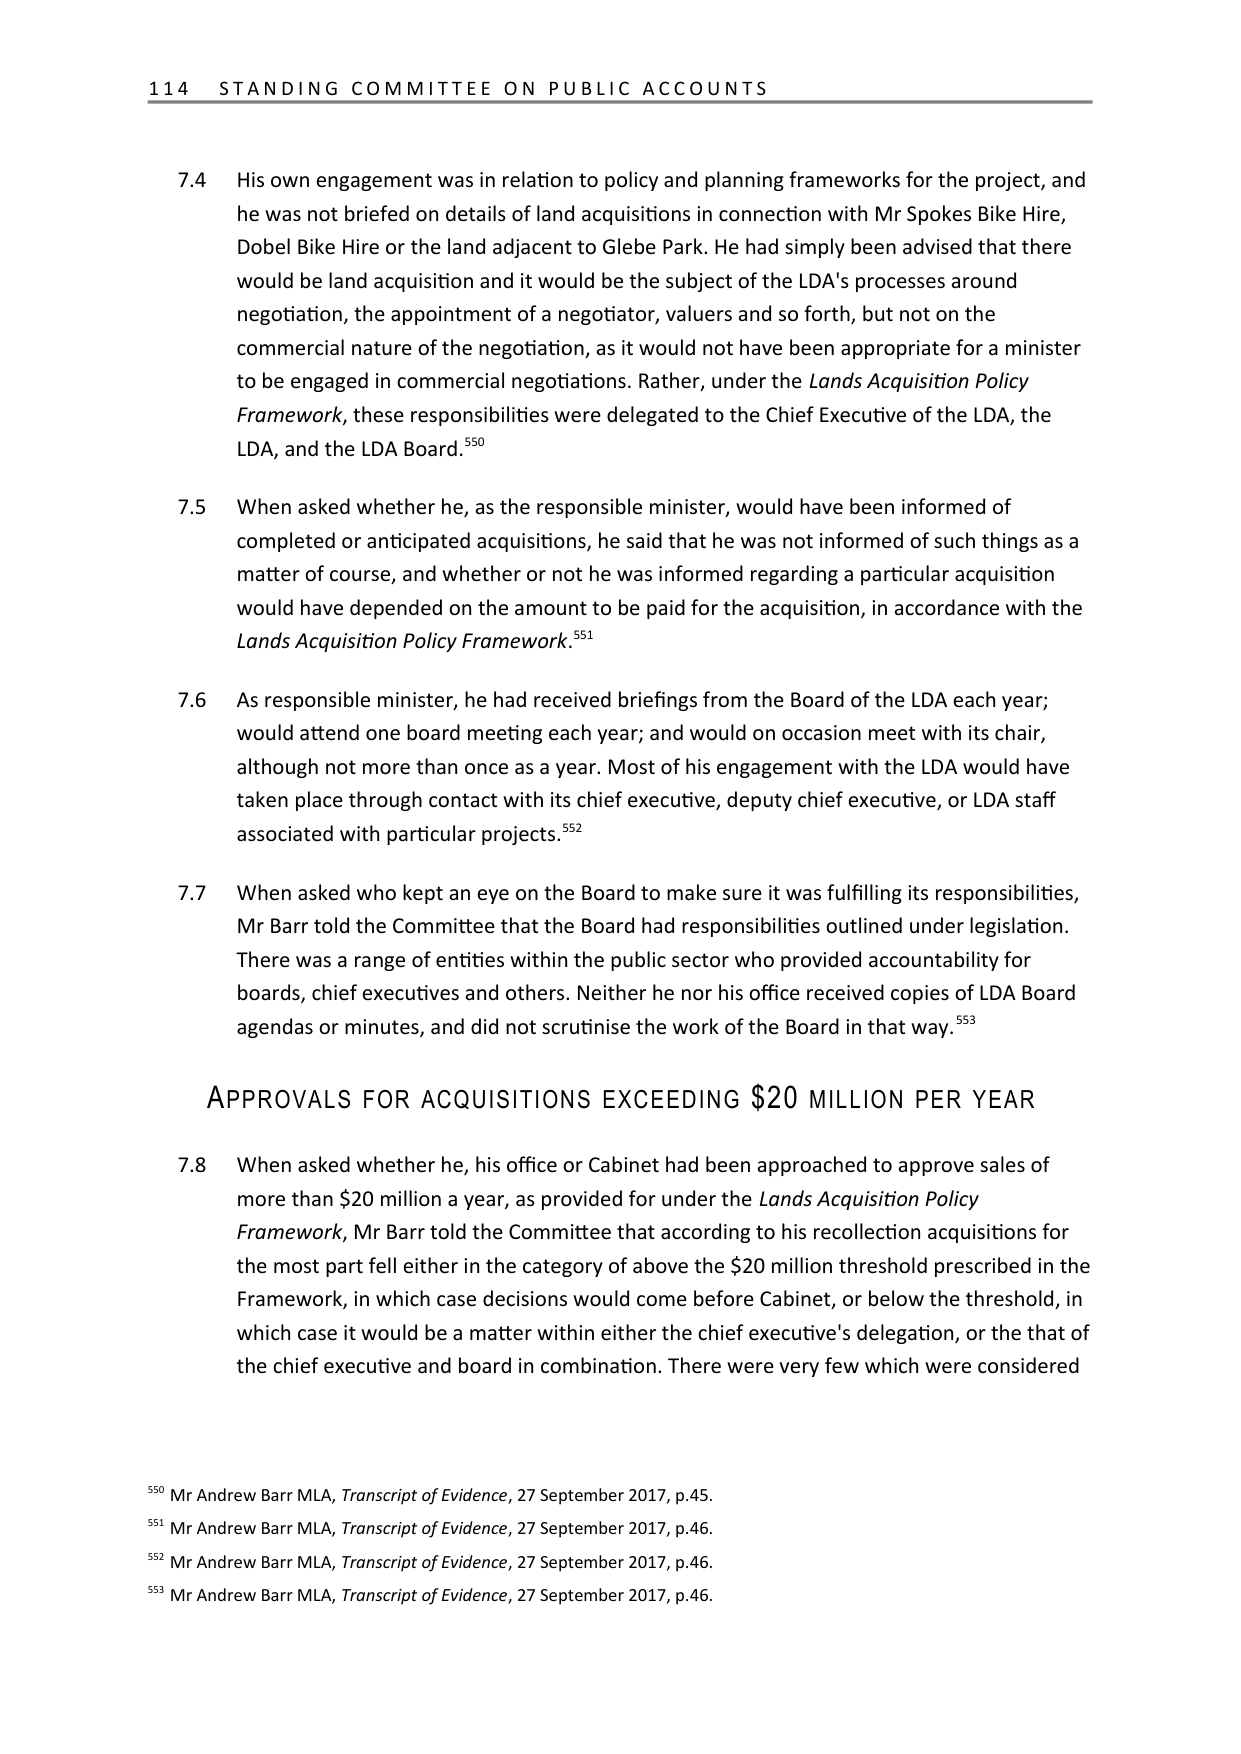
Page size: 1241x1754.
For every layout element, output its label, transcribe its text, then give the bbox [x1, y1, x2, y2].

text When asked whether he, as the responsible minister, would have been informed of completed or anticipated acquisitions, he said that he was not informed of such things as a matter of course, and whether or not he was informed regarding a particular acquisition would have depended on the amount to be paid for the acquisition, in accordance with the Lands Acquisition Policy Framework. [177, 492, 1092, 654]
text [177, 1150, 1092, 1379]
text His own engagement was in relation to policy and planning frameworks for the project, and he was not briefed on details of land acquisitions in connection with Mr Spokes Bike Hire, Dobel Bike Hire or the land adjacent to Glebe Park. He had simply been advised that there would be land acquisition and it would be the subject of the LDA's processes around negotiation, the appointment of a negotiator, valuers and so forth, but not on the commercial nature of the negotiation, as it would not have been appropriate for a minister to be engaged in commercial negotiations. Rather, under the Lands Acquisition Policy Framework, these responsibilities were delegated to the Chief Executive of the LDA, the LDA, and the LDA Board. [177, 165, 1092, 462]
text When asked who kept an eye on the Board to make sure it was fulfilling its responsibilities, Mr Barr told the Committee that the Board had responsibilities outlined under legislation. There was a range of entities within the public sector who provided accountability for boards, chief executives and others. Neither he nor his office received copies of LDA Board agendas or minutes, and did not scrutinise the work of the Board in that way. [177, 878, 1092, 1040]
subtitle Approvals for acquisitions exceeding $20 million per year [207, 1079, 1092, 1114]
text As responsible minister, he had received briefings from the Board of the LDA each year; would attend one board meeting each year; and would on occasion meet with its chair, although not more than once as a year. Most of his engagement with the LDA would have taken place through contact with its chief executive, deputy chief executive, or LDA staff associated with particular projects. [177, 685, 1092, 847]
